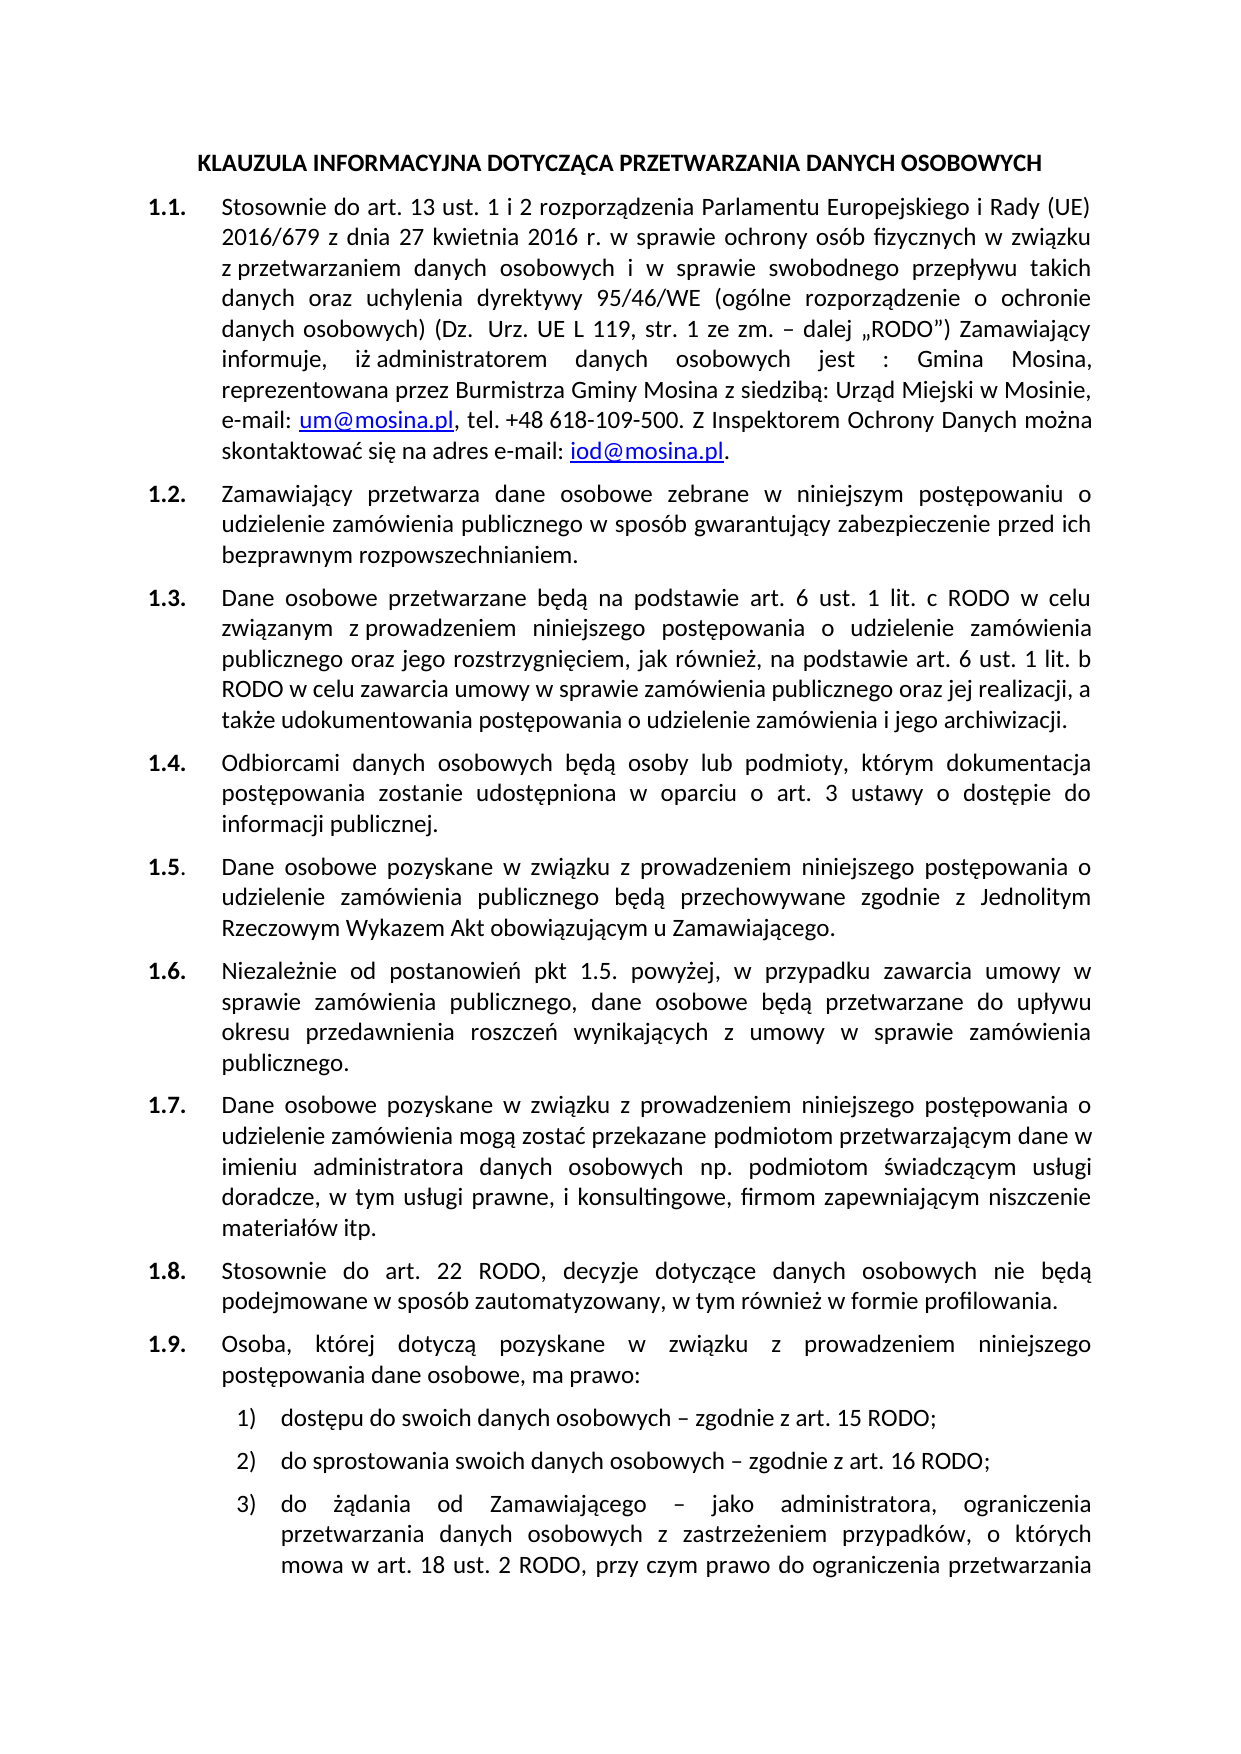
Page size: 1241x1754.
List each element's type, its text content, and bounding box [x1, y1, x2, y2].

text 1.5. Dane osobowe pozyskane w związku z prowadzeniem niniejszego postępowania o udzielenie zamówienia publicznego będą przechowywane zgodnie z Jednolitym Rzeczowym Wykazem Akt obowiązującym u Zamawiającego. [148, 851, 1093, 943]
text KLAUZULA INFORMACYJNA DOTYCZĄCA PRZETWARZANIA DANYCH OSOBOWYCH [148, 148, 1093, 178]
text 1.3. Dane osobowe przetwarzane będą na podstawie art. 6 ust. 1 lit. c RODO w celu związanym z prowadzeniem niniejszego postępowania o udzielenie zamówienia publicznego oraz jego rozstrzygnięciem, jak również, na podstawie art. 6 ust. 1 lit. b RODO w celu zawarcia umowy w sprawie zamówienia publicznego oraz jej realizacji, a także udokumentowania postępowania o udzielenie zamówienia i jego archiwizacji. [148, 582, 1093, 734]
text 1.4. Odbiorcami danych osobowych będą osoby lub podmioty, którym dokumentacja postępowania zostanie udostępniona w oparciu o art. 3 ustawy o dostępie do informacji publicznej. [148, 747, 1093, 838]
text 1.9. Osoba, której dotyczą pozyskane w związku z prowadzeniem niniejszego postępowania dane osobowe, ma prawo: [148, 1328, 1093, 1389]
text 1.8. Stosownie do art. 22 RODO, decyzje dotyczące danych osobowych nie będą podejmowane w sposób zautomatyzowany, w tym również w formie profilowania. [148, 1255, 1093, 1316]
text 1.1. Stosownie do art. 13 ust. 1 i 2 rozporządzenia Parlamentu Europejskiego i Rady (UE) 2016/679 z dnia 27 kwietnia 2016 r. w sprawie ochrony osób fizycznych w związku z przetwarzaniem danych osobowych i w sprawie swobodnego przepływu takich danych oraz uchylenia dyrektywy 95/46/WE (ogólne rozporządzenie o ochronie danych osobowych) (Dz. Urz. UE L 119, str. 1 ze zm. – dalej „RODO”) Zamawiający informuje, iż administratorem danych osobowych jest : Gmina Mosina, reprezentowana przez Burmistrza Gminy Mosina z siedzibą: Urząd Miejski w Mosinie, e-mail: um@mosina.pl, tel. +48 618-109-500. Z Inspektorem Ochrony Danych można skontaktować się na adres e-mail: iod@mosina.pl. [148, 191, 1093, 465]
text 1.2. Zamawiający przetwarza dane osobowe zebrane w niniejszym postępowaniu o udzielenie zamówienia publicznego w sposób gwarantujący zabezpieczenie przed ich bezprawnym rozpowszechnianiem. [148, 478, 1093, 569]
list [236, 1488, 1093, 1579]
text 1.6. Niezależnie od postanowień pkt 1.5. powyżej, w przypadku zawarcia umowy w sprawie zamówienia publicznego, dane osobowe będą przetwarzane do upływu okresu przedawnienia roszczeń wynikających z umowy w sprawie zamówienia publicznego. [148, 955, 1093, 1077]
text 1.7. Dane osobowe pozyskane w związku z prowadzeniem niniejszego postępowania o udzielenie zamówienia mogą zostać przekazane podmiotom przetwarzającym dane w imieniu administratora danych osobowych np. podmiotom świadczącym usługi doradcze, w tym usługi prawne, i konsultingowe, firmom zapewniającym niszczenie materiałów itp. [148, 1090, 1093, 1242]
list dostępu do swoich danych osobowych – zgodnie z art. 15 RODO; [236, 1402, 1093, 1432]
list do sprostowania swoich danych osobowych – zgodnie z art. 16 RODO; [236, 1445, 1093, 1475]
